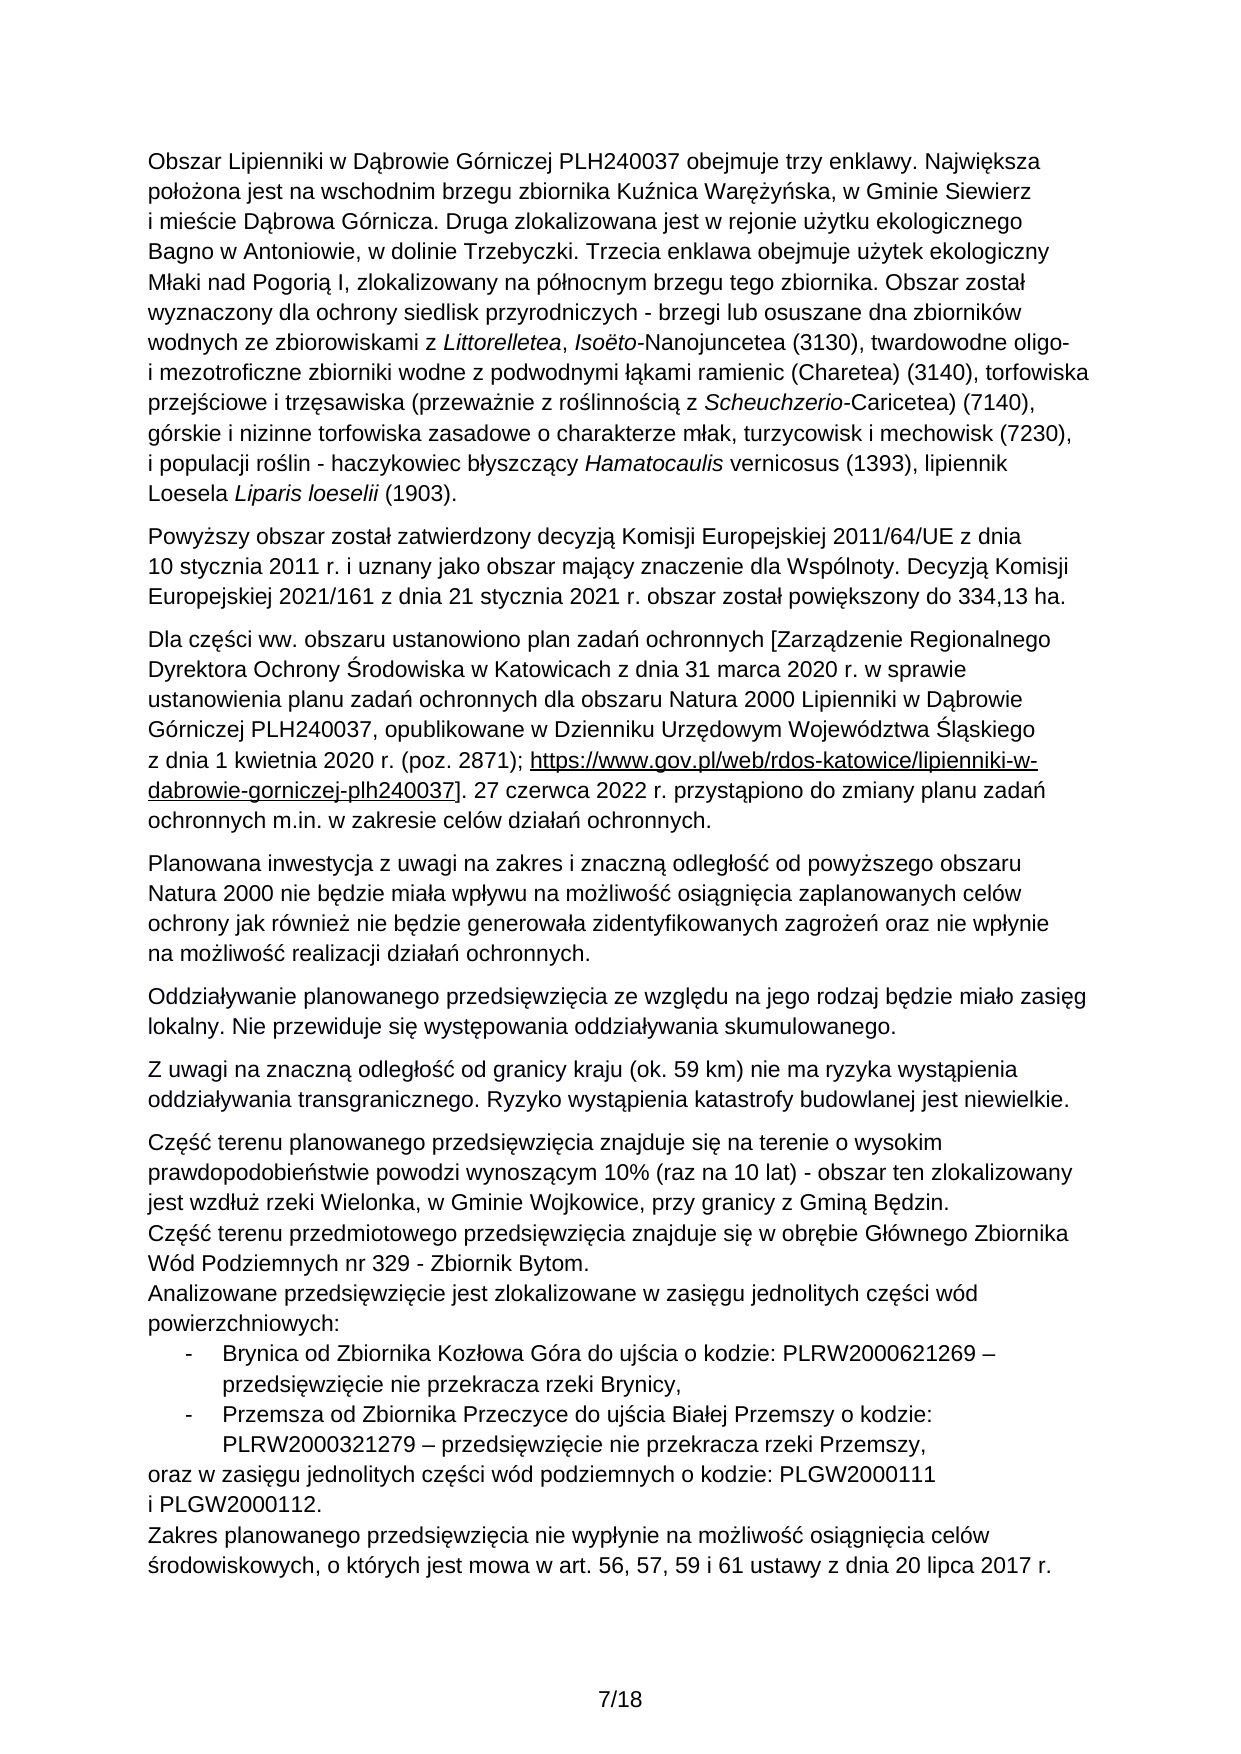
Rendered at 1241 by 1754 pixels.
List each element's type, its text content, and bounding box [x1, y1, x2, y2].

text Oddziaływanie planowanego przedsięwzięcia ze względu na jego rodzaj będzie miało zasięg lokalny. Nie przewiduje się występowania oddziaływania skumulowanego. [148, 983, 1093, 1039]
list Przemsza od Zbiornika Przeczyce do ujścia Białej Przemszy o kodzie: PLRW2000321279 – przedsięwzięcie nie przekracza rzeki Przemszy, [185, 1401, 1093, 1457]
text Z uwagi na znaczną odległość od granicy kraju (ok. 59 km) nie ma ryzyka wystąpienia oddziaływania transgranicznego. Ryzyko wystąpienia katastrofy budowlanej jest niewielkie. [148, 1056, 1093, 1112]
text oraz w zasięgu jednolitych części wód podziemnych o kodzie: PLGW2000111 i PLGW2000112. [148, 1461, 1093, 1518]
text Analizowane przedsięwzięcie jest zlokalizowane w zasięgu jednolitych części wód powierzchniowych: [148, 1280, 1093, 1336]
text Część terenu planowanego przedsięwzięcia znajduje się na terenie o wysokim prawdopodobieństwie powodzi wynoszącym 10% (raz na 10 lat) - obszar ten zlokalizowany jest wzdłuż rzeki Wielonka, w Gminie Wojkowice, przy granicy z Gminą Będzin. [148, 1129, 1093, 1216]
text Część terenu przedmiotowego przedsięwzięcia znajduje się w obrębie Głównego Zbiornika Wód Podziemnych nr 329 - Zbiornik Bytom. [148, 1219, 1093, 1276]
text Obszar Lipienniki w Dąbrowie Górniczej PLH240037 obejmuje trzy enklawy. Największa położona jest na wschodnim brzegu zbiornika Kuźnica Warężyńska, w Gminie Siewierz i mieście Dąbrowa Górnicza. Druga zlokalizowana jest w rejonie użytku ekologicznego Bagno w Antoniowie, w dolinie Trzebyczki. Trzecia enklawa obejmuje użytek ekologiczny Młaki nad Pogorią I, zlokalizowany na północnym brzegu tego zbiornika. Obszar został wyznaczony dla ochrony siedlisk przyrodniczych - brzegi lub osuszane dna zbiorników wodnych ze zbiorowiskami z Littorelletea, Isoëto-Nanojuncetea (3130), twardowodne oligo-i mezotroficzne zbiorniki wodne z podwodnymi łąkami ramienic (Charetea) (3140), torfowiska przejściowe i trzęsawiska (przeważnie z roślinnością z Scheuchzerio-Caricetea) (7140), górskie i nizinne torfowiska zasadowe o charakterze młak, turzycowisk i mechowisk (7230), i populacji roślin - haczykowiec błyszczący Hamatocaulis vernicosus (1393), lipiennik Loesela Liparis loeselii (1903). [148, 148, 1093, 506]
text Powyższy obszar został zatwierdzony decyzją Komisji Europejskiej 2011/64/UE z dnia 10 stycznia 2011 r. i uznany jako obszar mający znaczenie dla Wspólnoty. Decyzją Komisji Europejskiej 2021/161 z dnia 21 stycznia 2021 r. obszar został powiększony do 334,13 ha. [148, 523, 1093, 609]
list Brynica od Zbiornika Kozłowa Góra do ujścia o kodzie: PLRW2000621269 –przedsięwzięcie nie przekracza rzeki Brynicy, [185, 1340, 1093, 1397]
text Dla części ww. obszaru ustanowiono plan zadań ochronnych [Zarządzenie Regionalnego Dyrektora Ochrony Środowiska w Katowicach z dnia 31 marca 2020 r. w sprawie ustanowienia planu zadań ochronnych dla obszaru Natura 2000 Lipienniki w Dąbrowie Górniczej PLH240037, opublikowane w Dzienniku Urzędowym Województwa Śląskiego z dnia 1 kwietnia 2020 r. (poz. 2871); https://www.gov.pl/web/rdos-katowice/lipienniki-w-dabrowie-gorniczej-plh240037]. 27 czerwca 2022 r. przystąpiono do zmiany planu zadań ochronnych m.in. w zakresie celów działań ochronnych. [148, 626, 1093, 833]
text Planowana inwestycja z uwagi na zakres i znaczną odległość od powyższego obszaru Natura 2000 nie będzie miała wpływu na możliwość osiągnięcia zaplanowanych celów ochrony jak również nie będzie generowała zidentyfikowanych zagrożeń oraz nie wpłynie na możliwość realizacji działań ochronnych. [148, 850, 1093, 967]
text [148, 1522, 1093, 1578]
